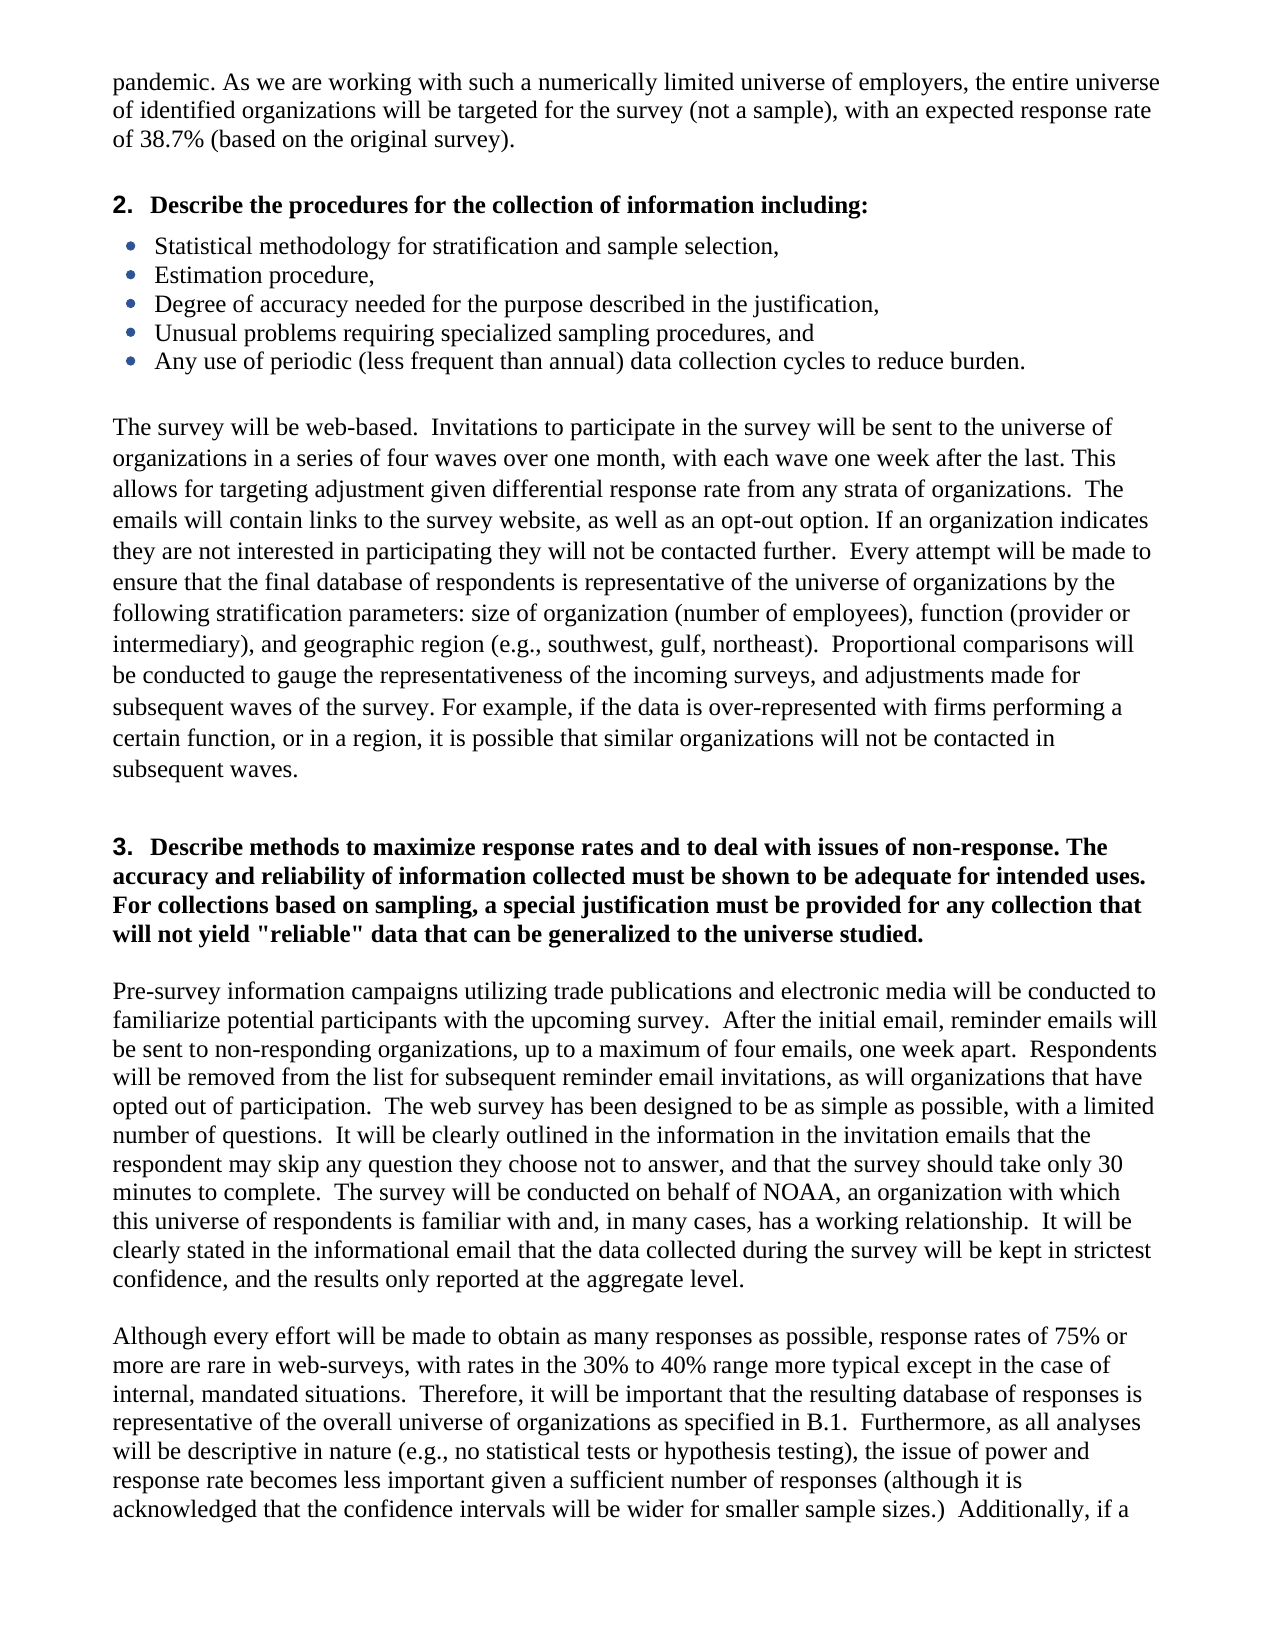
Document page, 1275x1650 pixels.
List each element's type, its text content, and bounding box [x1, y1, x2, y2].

list Degree of accuracy needed for the purpose described in the justification, [126, 289, 1162, 318]
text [112, 67, 1162, 153]
list Unusual problems requiring specialized sampling procedures, and [126, 318, 1162, 346]
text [112, 1321, 1162, 1522]
text Pre-survey information campaigns utilizing trade publications and electronic media will be conducted to familiarize potential participants with the upcoming survey. After the initial email, reminder emails will be sent to non-responding organizations, up to a maximum of four emails, one week apart. Respondents will be removed from the list for subsequent reminder email invitations, as will organizations that have opted out of participation. The web survey has been designed to be as simple as possible, with a limited number of questions. It will be clearly outlined in the information in the invitation emails that the respondent may skip any question they choose not to answer, and that the survey should take only 30 minutes to complete. The survey will be conducted on behalf of NOAA, an organization with which this universe of respondents is familiar with and, in many cases, has a working relationship. It will be clearly stated in the informational email that the data collected during the survey will be kept in strictest confidence, and the results only reported at the aggregate level. [112, 976, 1162, 1292]
subtitle Describe methods to maximize response rates and to deal with issues of non-response. The accuracy and reliability of information collected must be shown to be adequate for intended uses. For collections based on sampling, a special justification must be provided for any collection that will not yield "reliable" data that can be generalized to the universe studied. [112, 832, 1162, 947]
list Statistical methodology for stratification and sample selection, [126, 231, 1162, 260]
subtitle Describe the procedures for the collection of information including: [112, 190, 1162, 219]
text The survey will be web-based. Invitations to participate in the survey will be sent to the universe of organizations in a series of four waves over one month, with each wave one week after the last. This allows for targeting adjustment given differential response rate from any strata of organizations. The emails will contain links to the survey website, as well as an opt-out option. If an organization indicates they are not interested in participating they will not be contacted further. Every attempt will be made to ensure that the final database of respondents is representative of the universe of organizations by the following stratification parameters: size of organization (number of employees), function (provider or intermediary), and geographic region (e.g., southwest, gulf, northeast). Proportional comparisons will be conducted to gauge the representativeness of the incoming surveys, and adjustments made for subsequent waves of the survey. For example, if the data is over-represented with firms performing a certain function, or in a region, it is possible that similar organizations will not be contacted in subsequent waves. [112, 412, 1162, 782]
list Any use of periodic (less frequent than annual) data collection cycles to reduce burden. [126, 346, 1162, 375]
list Estimation procedure, [126, 260, 1162, 289]
